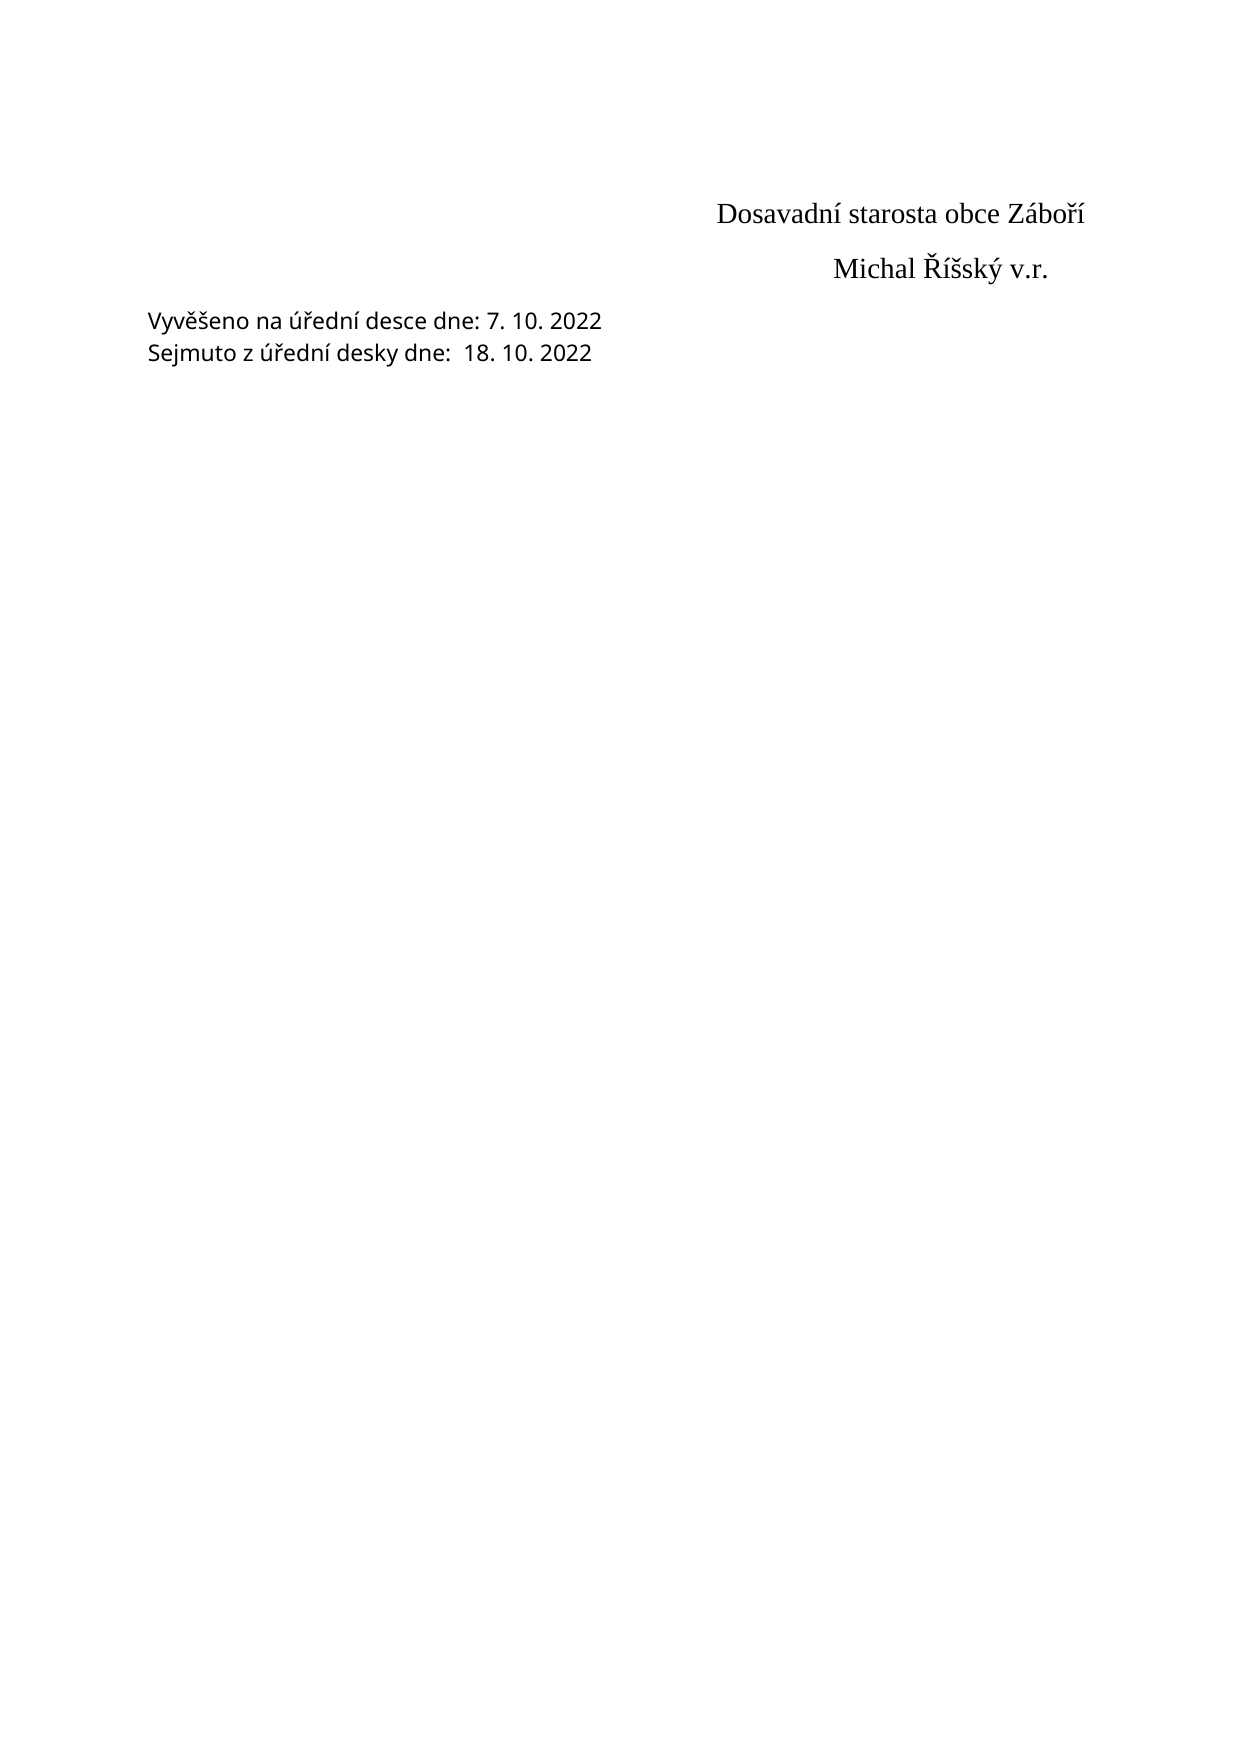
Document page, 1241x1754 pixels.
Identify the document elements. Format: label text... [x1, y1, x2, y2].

text Dosavadní starosta obce Záboří [148, 196, 1093, 230]
text Michal Říšský v.r. [148, 251, 1093, 284]
text Sejmuto z úřední desky dne: 18. 10. 2022 [148, 336, 1093, 368]
text Vyvěšeno na úřední desce dne: 7. 10. 2022 [148, 305, 1093, 336]
